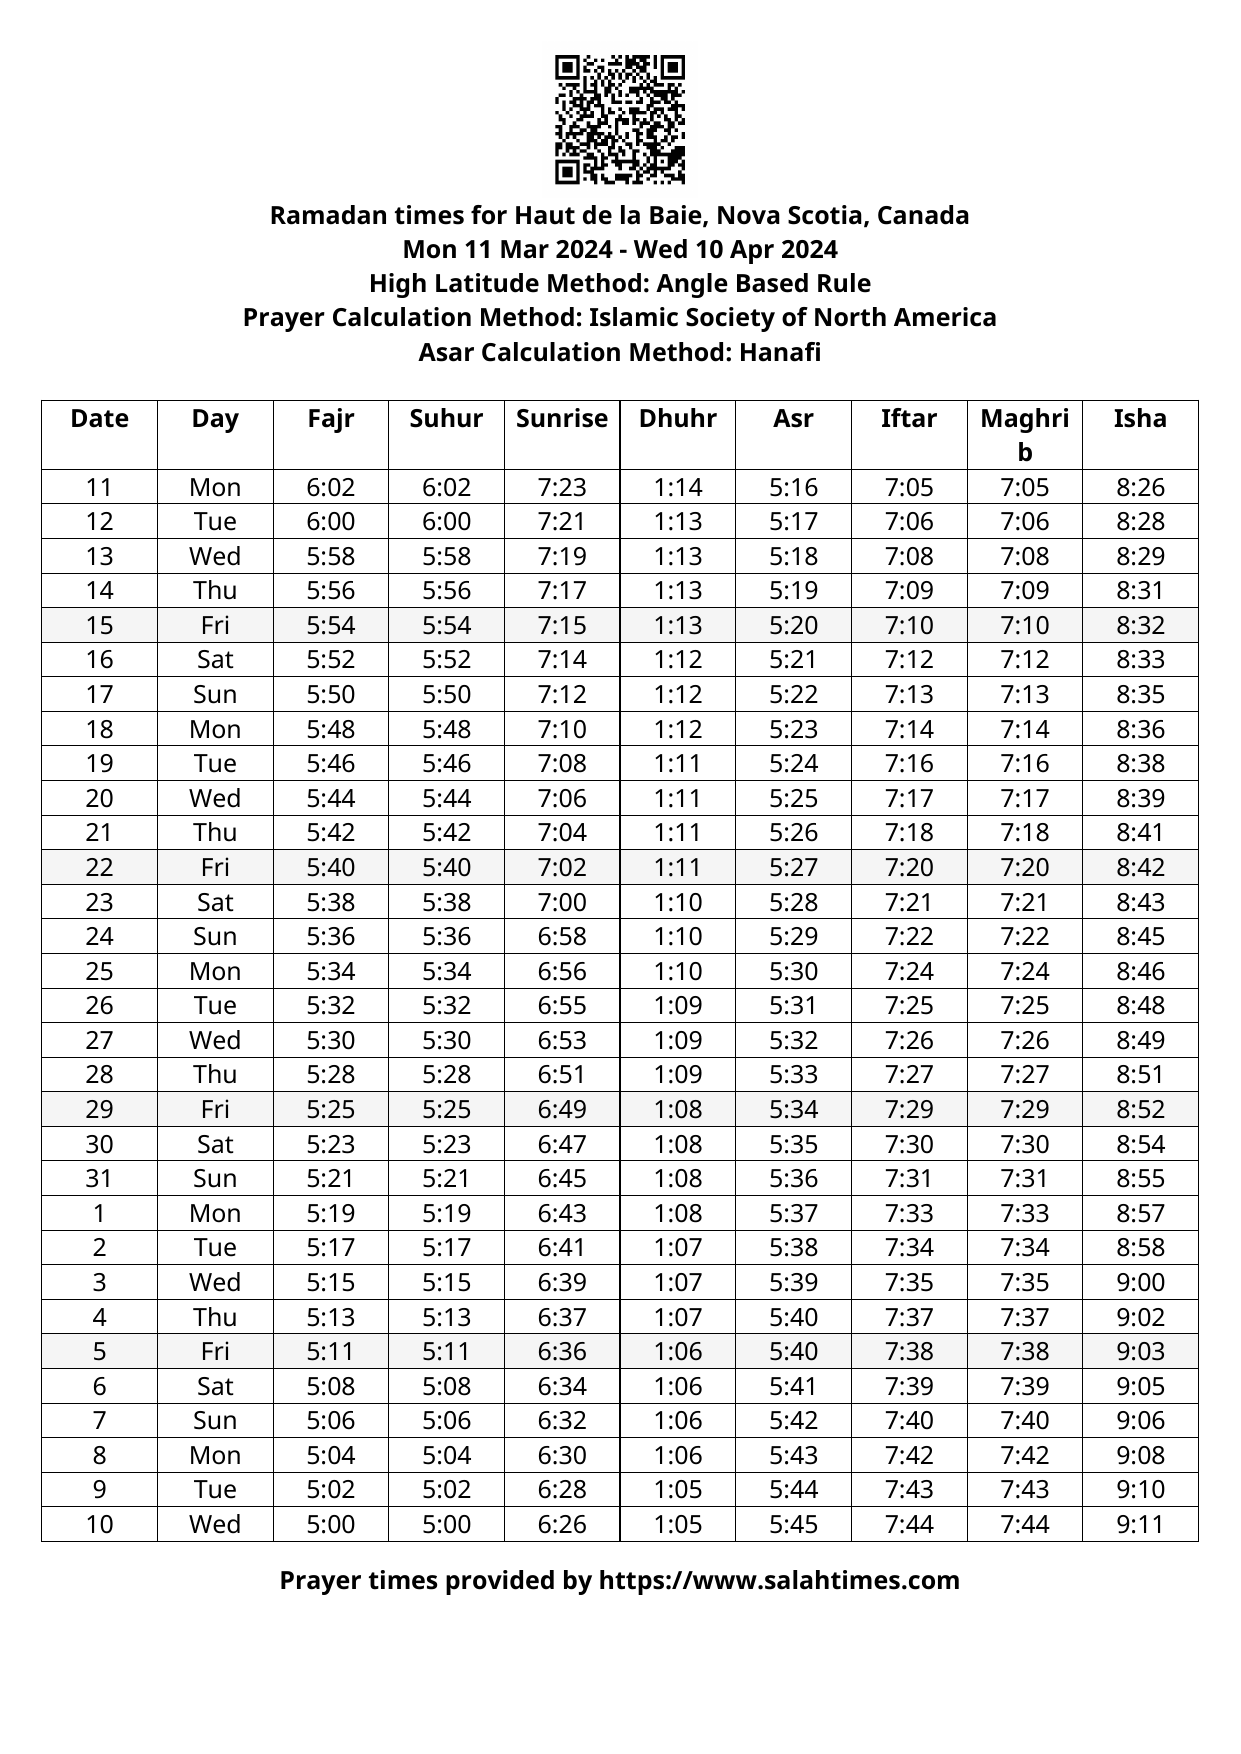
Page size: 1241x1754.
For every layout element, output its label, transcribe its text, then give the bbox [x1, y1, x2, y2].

table_cell 8:26 [1083, 470, 1198, 503]
table_cell 7:25 [852, 989, 967, 1022]
table_cell 23 [42, 885, 157, 918]
table_cell 7:22 [968, 919, 1082, 953]
table_cell Sat [158, 1127, 273, 1160]
table_cell 7:18 [968, 816, 1082, 849]
table_cell 7:10 [968, 608, 1082, 642]
table_cell 7:17 [852, 781, 967, 814]
table_cell 31 [42, 1161, 157, 1195]
table_cell 5:45 [736, 1507, 851, 1541]
table_cell 5:21 [274, 1161, 388, 1195]
table_cell 13 [42, 539, 157, 572]
table_header Suhur [389, 401, 504, 469]
table_cell 5:28 [274, 1058, 388, 1091]
table_cell 7:27 [852, 1058, 967, 1091]
table_cell 7:34 [852, 1231, 967, 1264]
table_cell 5:44 [389, 781, 504, 814]
table_cell 5:34 [274, 954, 388, 987]
table_cell 5:40 [389, 850, 504, 884]
table_cell 6:02 [389, 470, 504, 503]
table_cell 5:22 [736, 677, 851, 711]
table_cell 1:10 [621, 885, 735, 918]
table_cell 1:11 [621, 746, 735, 780]
table_cell 7:23 [505, 470, 619, 503]
table_cell 6:00 [274, 504, 388, 538]
table_cell 8:54 [1083, 1127, 1198, 1160]
table_cell Thu [158, 1300, 273, 1333]
table_cell 1:09 [621, 1023, 735, 1057]
table_cell 5:43 [736, 1438, 851, 1472]
table_cell 5:25 [736, 781, 851, 814]
table_cell 8:32 [1083, 608, 1198, 642]
table_cell 5:48 [389, 712, 504, 745]
table_cell 7:44 [852, 1507, 967, 1541]
table_cell 2 [42, 1231, 157, 1264]
table_header Dhuhr [621, 401, 735, 469]
table_cell 7:09 [968, 574, 1082, 607]
table_cell 5:44 [274, 781, 388, 814]
table_header Maghrib [968, 401, 1082, 469]
table_cell 8:31 [1083, 574, 1198, 607]
table_cell 5:19 [274, 1196, 388, 1229]
table_cell 7:30 [968, 1127, 1082, 1160]
table_cell 6:28 [505, 1473, 619, 1506]
table_cell 7:27 [968, 1058, 1082, 1091]
table_cell 7:10 [505, 712, 619, 745]
table_cell Sat [158, 1369, 273, 1402]
table_cell 1:08 [621, 1092, 735, 1126]
table_cell 5:23 [389, 1127, 504, 1160]
table_cell 1:11 [621, 850, 735, 884]
table_cell 7:19 [505, 539, 619, 572]
table_cell 1:11 [621, 781, 735, 814]
table_cell 5:08 [274, 1369, 388, 1402]
table_cell Wed [158, 539, 273, 572]
table_cell Fri [158, 608, 273, 642]
table_cell 5:04 [389, 1438, 504, 1472]
table_cell 5:50 [274, 677, 388, 711]
table_cell 1:08 [621, 1161, 735, 1195]
table_cell 7:39 [968, 1369, 1082, 1402]
table_cell 5:17 [389, 1231, 504, 1264]
table_cell 5:19 [389, 1196, 504, 1229]
table_cell 7:39 [852, 1369, 967, 1402]
table_cell 7:02 [505, 850, 619, 884]
table_cell 1:13 [621, 504, 735, 538]
table_cell 5:24 [736, 746, 851, 780]
table_cell 8:39 [1083, 781, 1198, 814]
table_cell 7:21 [968, 885, 1082, 918]
table_cell 8:55 [1083, 1161, 1198, 1195]
table_cell 19 [42, 746, 157, 780]
table_cell 5:33 [736, 1058, 851, 1091]
table_cell 5:06 [274, 1404, 388, 1437]
table_cell 5:41 [736, 1369, 851, 1402]
table_cell 6:30 [505, 1438, 619, 1472]
table_cell 7:31 [968, 1161, 1082, 1195]
table_cell 27 [42, 1023, 157, 1057]
table_cell 7:35 [968, 1265, 1082, 1299]
table_cell 15 [42, 608, 157, 642]
table_cell 7:21 [505, 504, 619, 538]
table_cell 5:23 [736, 712, 851, 745]
table_cell 6:39 [505, 1265, 619, 1299]
table_cell 6:49 [505, 1092, 619, 1126]
table_cell 6:47 [505, 1127, 619, 1160]
table_cell 5:42 [274, 816, 388, 849]
table_cell 6:51 [505, 1058, 619, 1091]
table_cell 7:14 [852, 712, 967, 745]
table_cell Tue [158, 1473, 273, 1506]
table_cell 5:32 [736, 1023, 851, 1057]
table_cell 8:38 [1083, 746, 1198, 780]
table_cell 16 [42, 643, 157, 676]
table_cell 7:24 [852, 954, 967, 987]
table_cell Fri [158, 1092, 273, 1126]
table_cell 7:08 [852, 539, 967, 572]
table_cell 7:17 [505, 574, 619, 607]
table_cell Mon [158, 712, 273, 745]
table_cell 8 [42, 1438, 157, 1472]
table_cell 5:18 [736, 539, 851, 572]
table_cell 6:37 [505, 1300, 619, 1333]
table_cell 5:20 [736, 608, 851, 642]
table_cell 8:33 [1083, 643, 1198, 676]
table_cell 8:36 [1083, 712, 1198, 745]
table_cell 7:29 [968, 1092, 1082, 1126]
text Asar Calculation Method: Hanafi [42, 334, 1198, 368]
table_cell 7:30 [852, 1127, 967, 1160]
table_cell Sun [158, 677, 273, 711]
table_cell 5:00 [274, 1507, 388, 1541]
table_cell 4 [42, 1300, 157, 1333]
table_cell 1:12 [621, 712, 735, 745]
table_cell 7:40 [968, 1404, 1082, 1437]
table_cell 5:16 [736, 470, 851, 503]
table_cell 6:02 [274, 470, 388, 503]
table_cell 5:54 [274, 608, 388, 642]
table_cell 5:42 [389, 816, 504, 849]
table_cell 1 [42, 1196, 157, 1229]
table_cell 1:05 [621, 1507, 735, 1541]
table_cell 8:28 [1083, 504, 1198, 538]
text Ramadan times for Haut de la Baie, Nova Scotia, Canada [42, 198, 1198, 232]
table_cell 7:05 [968, 470, 1082, 503]
table_cell 6:56 [505, 954, 619, 987]
table_cell 8:57 [1083, 1196, 1198, 1229]
table_cell 5:38 [736, 1231, 851, 1264]
table_cell 29 [42, 1092, 157, 1126]
table_cell 8:43 [1083, 885, 1198, 918]
table_cell 7:26 [852, 1023, 967, 1057]
table_cell 5:40 [274, 850, 388, 884]
table_cell 5:40 [736, 1300, 851, 1333]
table_cell 1:09 [621, 989, 735, 1022]
table_cell 1:07 [621, 1265, 735, 1299]
table_cell 7:22 [852, 919, 967, 953]
table_cell Fri [158, 850, 273, 884]
table_cell Tue [158, 746, 273, 780]
table_cell 5:11 [389, 1334, 504, 1368]
table_cell 6:26 [505, 1507, 619, 1541]
text Prayer Calculation Method: Islamic Society of North America [42, 300, 1198, 334]
table_cell 1:06 [621, 1369, 735, 1402]
table_cell 5:35 [736, 1127, 851, 1160]
table_cell 30 [42, 1127, 157, 1160]
table_cell 6:53 [505, 1023, 619, 1057]
table_cell Sun [158, 1161, 273, 1195]
table_cell Sun [158, 1404, 273, 1437]
table_cell 7 [42, 1404, 157, 1437]
table_cell 5:38 [389, 885, 504, 918]
table_cell 5:30 [389, 1023, 504, 1057]
table_cell 1:10 [621, 954, 735, 987]
text Mon 11 Mar 2024 - Wed 10 Apr 2024 [42, 232, 1198, 266]
table_cell 5:25 [389, 1092, 504, 1126]
table_cell 25 [42, 954, 157, 987]
table_cell Mon [158, 1438, 273, 1472]
table_cell 7:13 [852, 677, 967, 711]
table_cell 5:36 [274, 919, 388, 953]
table_cell 7:38 [968, 1334, 1082, 1368]
table_cell 8:45 [1083, 919, 1198, 953]
table_cell 7:00 [505, 885, 619, 918]
table_cell 5:28 [736, 885, 851, 918]
table_cell 7:04 [505, 816, 619, 849]
table_cell Thu [158, 574, 273, 607]
table_cell 9:11 [1083, 1507, 1198, 1541]
table_cell Mon [158, 470, 273, 503]
table_cell 8:29 [1083, 539, 1198, 572]
table_cell 9:06 [1083, 1404, 1198, 1437]
table_cell 5:23 [274, 1127, 388, 1160]
table_cell 7:17 [968, 781, 1082, 814]
table_cell 7:06 [968, 504, 1082, 538]
table_cell 6:45 [505, 1161, 619, 1195]
table_cell 5:13 [274, 1300, 388, 1333]
table_cell 7:08 [968, 539, 1082, 572]
table_cell 5:50 [389, 677, 504, 711]
table_header Sunrise [505, 401, 619, 469]
table_cell 1:08 [621, 1127, 735, 1160]
table_cell 7:06 [852, 504, 967, 538]
table_header Iftar [852, 401, 967, 469]
table_cell Sat [158, 885, 273, 918]
table_cell 1:13 [621, 608, 735, 642]
table_cell 7:06 [505, 781, 619, 814]
table_cell 8:48 [1083, 989, 1198, 1022]
table_cell 7:40 [852, 1404, 967, 1437]
table_cell 7:13 [968, 677, 1082, 711]
table_cell Sun [158, 919, 273, 953]
text High Latitude Method: Angle Based Rule [42, 266, 1198, 300]
table_cell 7:14 [968, 712, 1082, 745]
table_cell Sat [158, 643, 273, 676]
table_cell Mon [158, 1196, 273, 1229]
table_cell 7:15 [505, 608, 619, 642]
table_cell 7:42 [968, 1438, 1082, 1472]
table_cell 18 [42, 712, 157, 745]
table_cell 5:39 [736, 1265, 851, 1299]
table_cell 5:42 [736, 1404, 851, 1437]
table_cell 5:26 [736, 816, 851, 849]
table_cell 5:15 [389, 1265, 504, 1299]
table_cell 5:38 [274, 885, 388, 918]
table_cell 7:29 [852, 1092, 967, 1126]
table_cell 6:36 [505, 1334, 619, 1368]
table_cell 28 [42, 1058, 157, 1091]
table_cell 5:30 [736, 954, 851, 987]
table_cell 1:14 [621, 470, 735, 503]
table_cell 1:07 [621, 1231, 735, 1264]
table_cell 7:33 [968, 1196, 1082, 1229]
table_cell 7:14 [505, 643, 619, 676]
table_cell 1:06 [621, 1334, 735, 1368]
table_cell 5:36 [736, 1161, 851, 1195]
table_cell 7:42 [852, 1438, 967, 1472]
table_cell 8:58 [1083, 1231, 1198, 1264]
table_cell 7:05 [852, 470, 967, 503]
table_cell 1:12 [621, 677, 735, 711]
table_cell 5:15 [274, 1265, 388, 1299]
table_cell 5:27 [736, 850, 851, 884]
table_cell 8:42 [1083, 850, 1198, 884]
table_cell 14 [42, 574, 157, 607]
table_cell 6 [42, 1369, 157, 1402]
table_cell 6:58 [505, 919, 619, 953]
table_cell 1:09 [621, 1058, 735, 1091]
table_cell Tue [158, 504, 273, 538]
table_cell 7:26 [968, 1023, 1082, 1057]
table_cell 5:00 [389, 1507, 504, 1541]
table_cell 6:41 [505, 1231, 619, 1264]
table_cell 1:06 [621, 1404, 735, 1437]
table_cell 5:31 [736, 989, 851, 1022]
table_cell 1:07 [621, 1300, 735, 1333]
table_cell 5:17 [274, 1231, 388, 1264]
table_cell 5:36 [389, 919, 504, 953]
table_cell 5:52 [274, 643, 388, 676]
table_cell 1:05 [621, 1473, 735, 1506]
table_cell 5:13 [389, 1300, 504, 1333]
table_cell 7:24 [968, 954, 1082, 987]
table_cell 5:28 [389, 1058, 504, 1091]
table_cell 1:11 [621, 816, 735, 849]
table_cell 9:05 [1083, 1369, 1198, 1402]
table_cell 5:54 [389, 608, 504, 642]
table_cell 5:08 [389, 1369, 504, 1402]
table_cell 9:03 [1083, 1334, 1198, 1368]
table_cell 17 [42, 677, 157, 711]
table_cell 5:58 [274, 539, 388, 572]
table_cell Tue [158, 989, 273, 1022]
table_cell Mon [158, 954, 273, 987]
table_cell 5:29 [736, 919, 851, 953]
table_cell 1:13 [621, 539, 735, 572]
table_cell Thu [158, 816, 273, 849]
table_cell 5:34 [736, 1092, 851, 1126]
table_cell 8:51 [1083, 1058, 1198, 1091]
table_cell 7:31 [852, 1161, 967, 1195]
table_cell 1:06 [621, 1438, 735, 1472]
table_cell 9 [42, 1473, 157, 1506]
table_cell 5:19 [736, 574, 851, 607]
table_cell 5:06 [389, 1404, 504, 1437]
table_cell 12 [42, 504, 157, 538]
table_cell 6:43 [505, 1196, 619, 1229]
table_cell 20 [42, 781, 157, 814]
table_cell 7:33 [852, 1196, 967, 1229]
table_header Date [42, 401, 157, 469]
table_cell Wed [158, 1023, 273, 1057]
table_cell 8:52 [1083, 1092, 1198, 1126]
table_cell 5:37 [736, 1196, 851, 1229]
picture [542, 41, 699, 198]
table_cell 10 [42, 1507, 157, 1541]
table_cell 3 [42, 1265, 157, 1299]
table_cell 7:44 [968, 1507, 1082, 1541]
table_cell 5:21 [736, 643, 851, 676]
table_cell 5:32 [389, 989, 504, 1022]
table_cell 1:08 [621, 1196, 735, 1229]
table_cell 5:21 [389, 1161, 504, 1195]
table_cell 21 [42, 816, 157, 849]
table_cell 24 [42, 919, 157, 953]
table_cell Wed [158, 1265, 273, 1299]
table_cell 7:12 [852, 643, 967, 676]
table_cell 7:12 [968, 643, 1082, 676]
table_cell 5:02 [389, 1473, 504, 1506]
table_cell 5:56 [274, 574, 388, 607]
text Prayer times provided by https://www.salahtimes.com [42, 1563, 1198, 1597]
table_cell 5:56 [389, 574, 504, 607]
table_cell 5 [42, 1334, 157, 1368]
table_cell 7:16 [968, 746, 1082, 780]
table_cell 5:40 [736, 1334, 851, 1368]
table_cell 7:21 [852, 885, 967, 918]
table_cell 7:08 [505, 746, 619, 780]
table_cell 5:52 [389, 643, 504, 676]
table_cell 7:34 [968, 1231, 1082, 1264]
table_cell Wed [158, 781, 273, 814]
table_cell 7:16 [852, 746, 967, 780]
table_cell 5:58 [389, 539, 504, 572]
table_cell 7:37 [968, 1300, 1082, 1333]
table_cell 5:46 [389, 746, 504, 780]
table_header Fajr [274, 401, 388, 469]
table_cell 7:38 [852, 1334, 967, 1368]
table_cell 5:44 [736, 1473, 851, 1506]
table_cell 9:10 [1083, 1473, 1198, 1506]
table_cell 7:20 [852, 850, 967, 884]
table_cell 5:46 [274, 746, 388, 780]
table_cell 7:10 [852, 608, 967, 642]
table_cell 1:12 [621, 643, 735, 676]
table_cell 9:02 [1083, 1300, 1198, 1333]
table_header Isha [1083, 401, 1198, 469]
table_cell 6:32 [505, 1404, 619, 1437]
table_cell Tue [158, 1231, 273, 1264]
table_cell 5:25 [274, 1092, 388, 1126]
table_cell 8:41 [1083, 816, 1198, 849]
table_cell 7:09 [852, 574, 967, 607]
table_cell 9:00 [1083, 1265, 1198, 1299]
table_cell 5:17 [736, 504, 851, 538]
table_cell 11 [42, 470, 157, 503]
table_cell 5:30 [274, 1023, 388, 1057]
table_cell 22 [42, 850, 157, 884]
table_cell 5:11 [274, 1334, 388, 1368]
table_cell 8:49 [1083, 1023, 1198, 1057]
table_header Asr [736, 401, 851, 469]
table_cell Wed [158, 1507, 273, 1541]
table_cell 7:18 [852, 816, 967, 849]
table_cell 6:55 [505, 989, 619, 1022]
table_cell 9:08 [1083, 1438, 1198, 1472]
table_cell 5:04 [274, 1438, 388, 1472]
table_cell 7:20 [968, 850, 1082, 884]
table_cell 7:37 [852, 1300, 967, 1333]
table_cell 1:13 [621, 574, 735, 607]
table_cell 6:00 [389, 504, 504, 538]
table_header Day [158, 401, 273, 469]
table_cell 7:12 [505, 677, 619, 711]
table_cell 7:43 [852, 1473, 967, 1506]
table_cell 7:35 [852, 1265, 967, 1299]
table_cell 7:25 [968, 989, 1082, 1022]
table_cell Thu [158, 1058, 273, 1091]
table_cell 7:43 [968, 1473, 1082, 1506]
table_cell 6:34 [505, 1369, 619, 1402]
table_cell Fri [158, 1334, 273, 1368]
table_cell 5:32 [274, 989, 388, 1022]
table_cell 8:35 [1083, 677, 1198, 711]
table_cell 5:02 [274, 1473, 388, 1506]
table_cell 8:46 [1083, 954, 1198, 987]
table_cell 26 [42, 989, 157, 1022]
table_cell 5:34 [389, 954, 504, 987]
table_cell 1:10 [621, 919, 735, 953]
table_cell 5:48 [274, 712, 388, 745]
